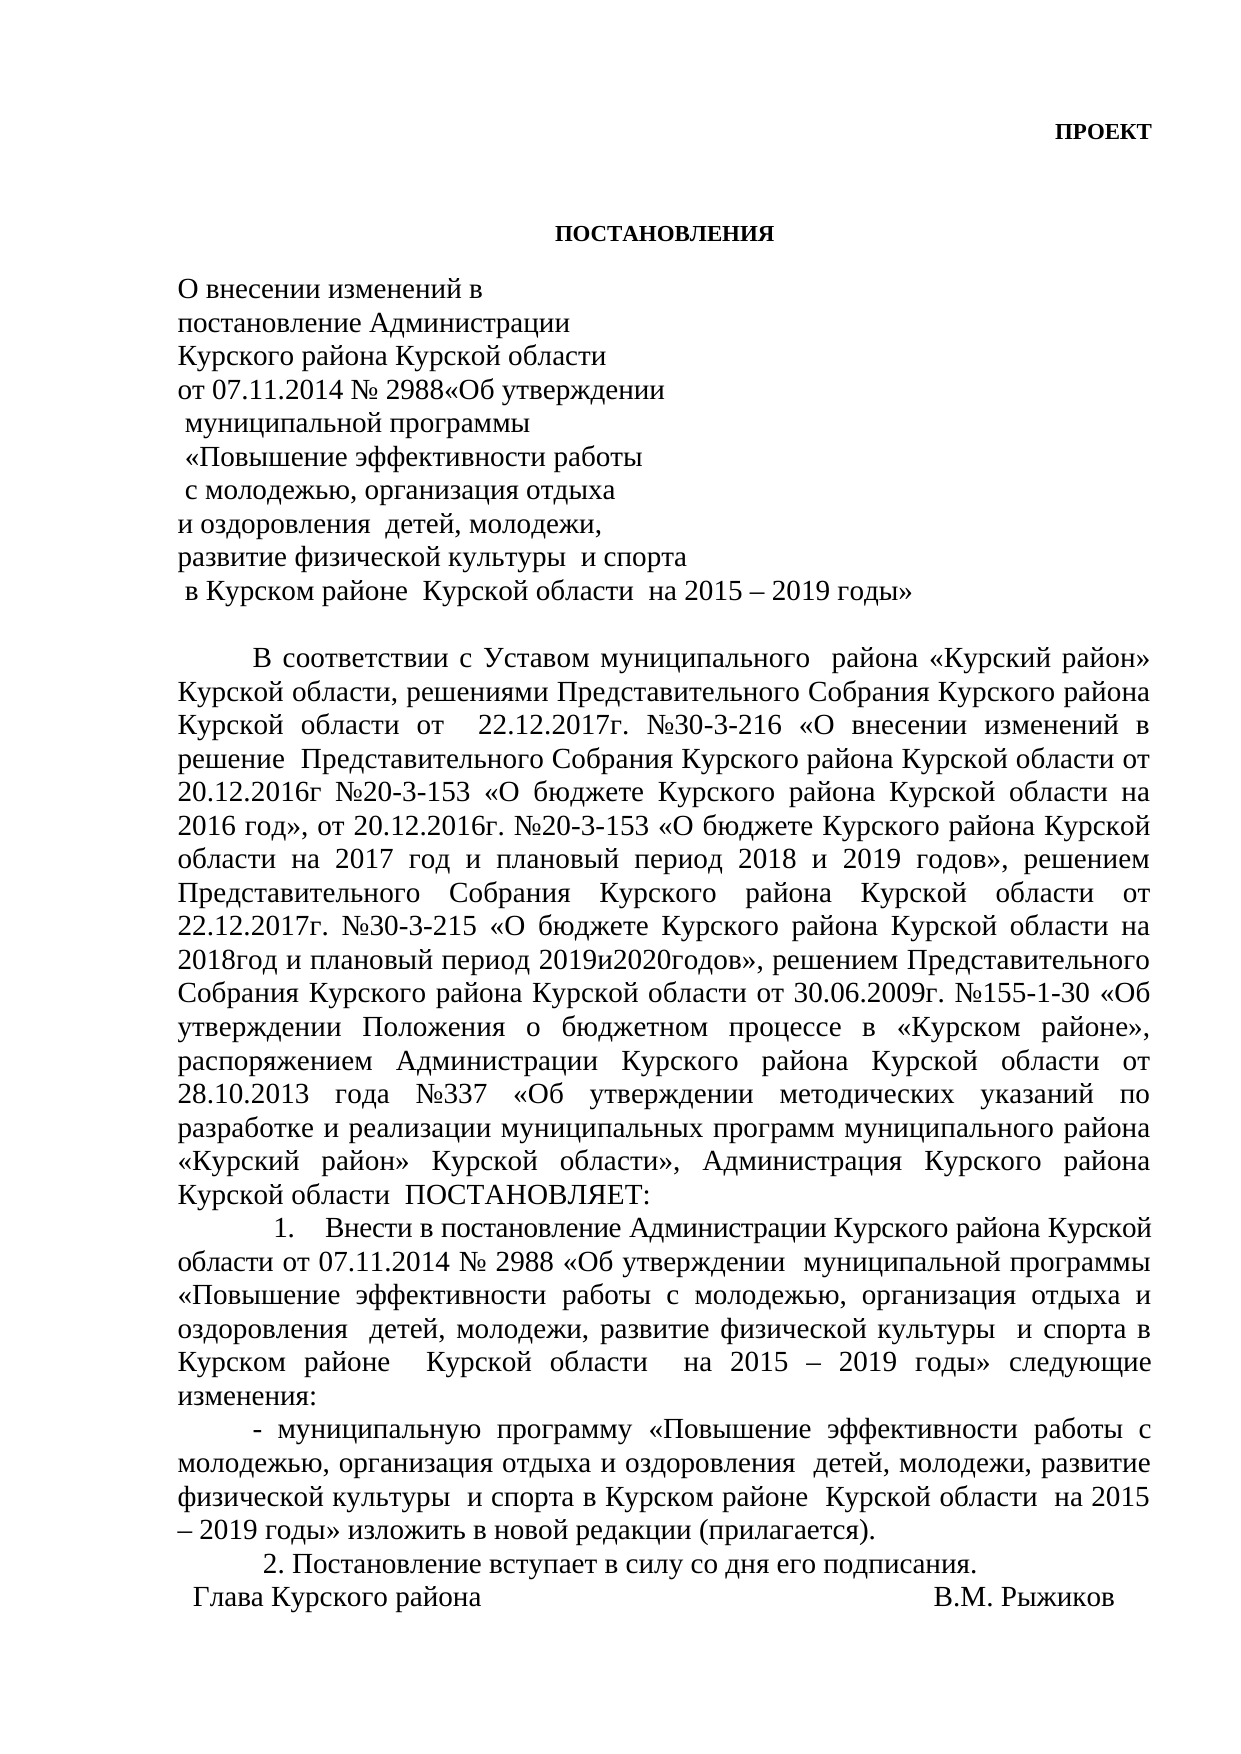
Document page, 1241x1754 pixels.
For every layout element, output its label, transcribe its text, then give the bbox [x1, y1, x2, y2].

text ПОСТАНОВЛЕНИЯ [177, 220, 1152, 247]
text «Повышение эффективности работы [177, 439, 1152, 472]
text 1. Внести в постановление Администрации Курского района Курской области от 07.11.2014 № 2988 «Об утверждении муниципальной программы «Повышение эффективности работы с молодежью, организация отдыха и оздоровления детей, молодежи, развитие физической культуры и спорта в Курском районе Курской области на 2015 – 2019 годы» следующие изменения: [177, 1210, 1152, 1412]
text муниципальной программы [177, 405, 1152, 439]
text - муниципальную программу «Повышение эффективности работы с молодежью, организация отдыха и оздоровления детей, молодежи, развитие физической культуры и спорта в Курском районе Курской области на 2015 – 2019 годы» изложить в новой редакции (прилагается). [177, 1412, 1152, 1546]
text постановление Администрации [177, 305, 1152, 338]
text развитие физической культуры и спорта [177, 539, 1152, 573]
text В соответствии с Уставом муниципального района «Курский район» Курской области, решениями Представительного Собрания Курского района Курской области от 22.12.2017г. №30-3-216 «О внесении изменений в решение Представительного Собрания Курского района Курской области от 20.12.2016г №20-3-153 «О бюджете Курского района Курской области на 2016 год», от 20.12.2016г. №20-3-153 «О бюджете Курского района Курской области на 2017 год и плановый период 2018 и 2019 годов», решением Представительного Собрания Курского района Курской области от 22.12.2017г. №30-3-215 «О бюджете Курского района Курской области на 2018год и плановый период 2019и2020годов», решением Представительного Собрания Курского района Курской области от 30.06.2009г. №155-1-30 «Об утверждении Положения о бюджетном процессе в «Курском районе», распоряжением Администрации Курского района Курской области от 28.10.2013 года №337 «Об утверждении методических указаний по разработке и реализации муниципальных программ муниципального района «Курский район» Курской области», Администрация Курского района Курской области ПОСТАНОВЛЯЕТ: [177, 640, 1152, 1210]
text от 07.11.2014 № 2988«Об утверждении [177, 372, 1152, 405]
text Курского района Курской области [177, 338, 1152, 372]
text и оздоровления детей, молодежи, [177, 506, 1152, 539]
text с молодежью, организация отдыха [177, 472, 1152, 506]
text О внесении изменений в [177, 271, 1152, 305]
text ПРОЕКТ [177, 118, 1152, 144]
text в Курском районе Курской области на 2015 – 2019 годы» [177, 573, 1152, 607]
text 2. Постановление вступает в силу со дня его подписания. [177, 1546, 1152, 1579]
